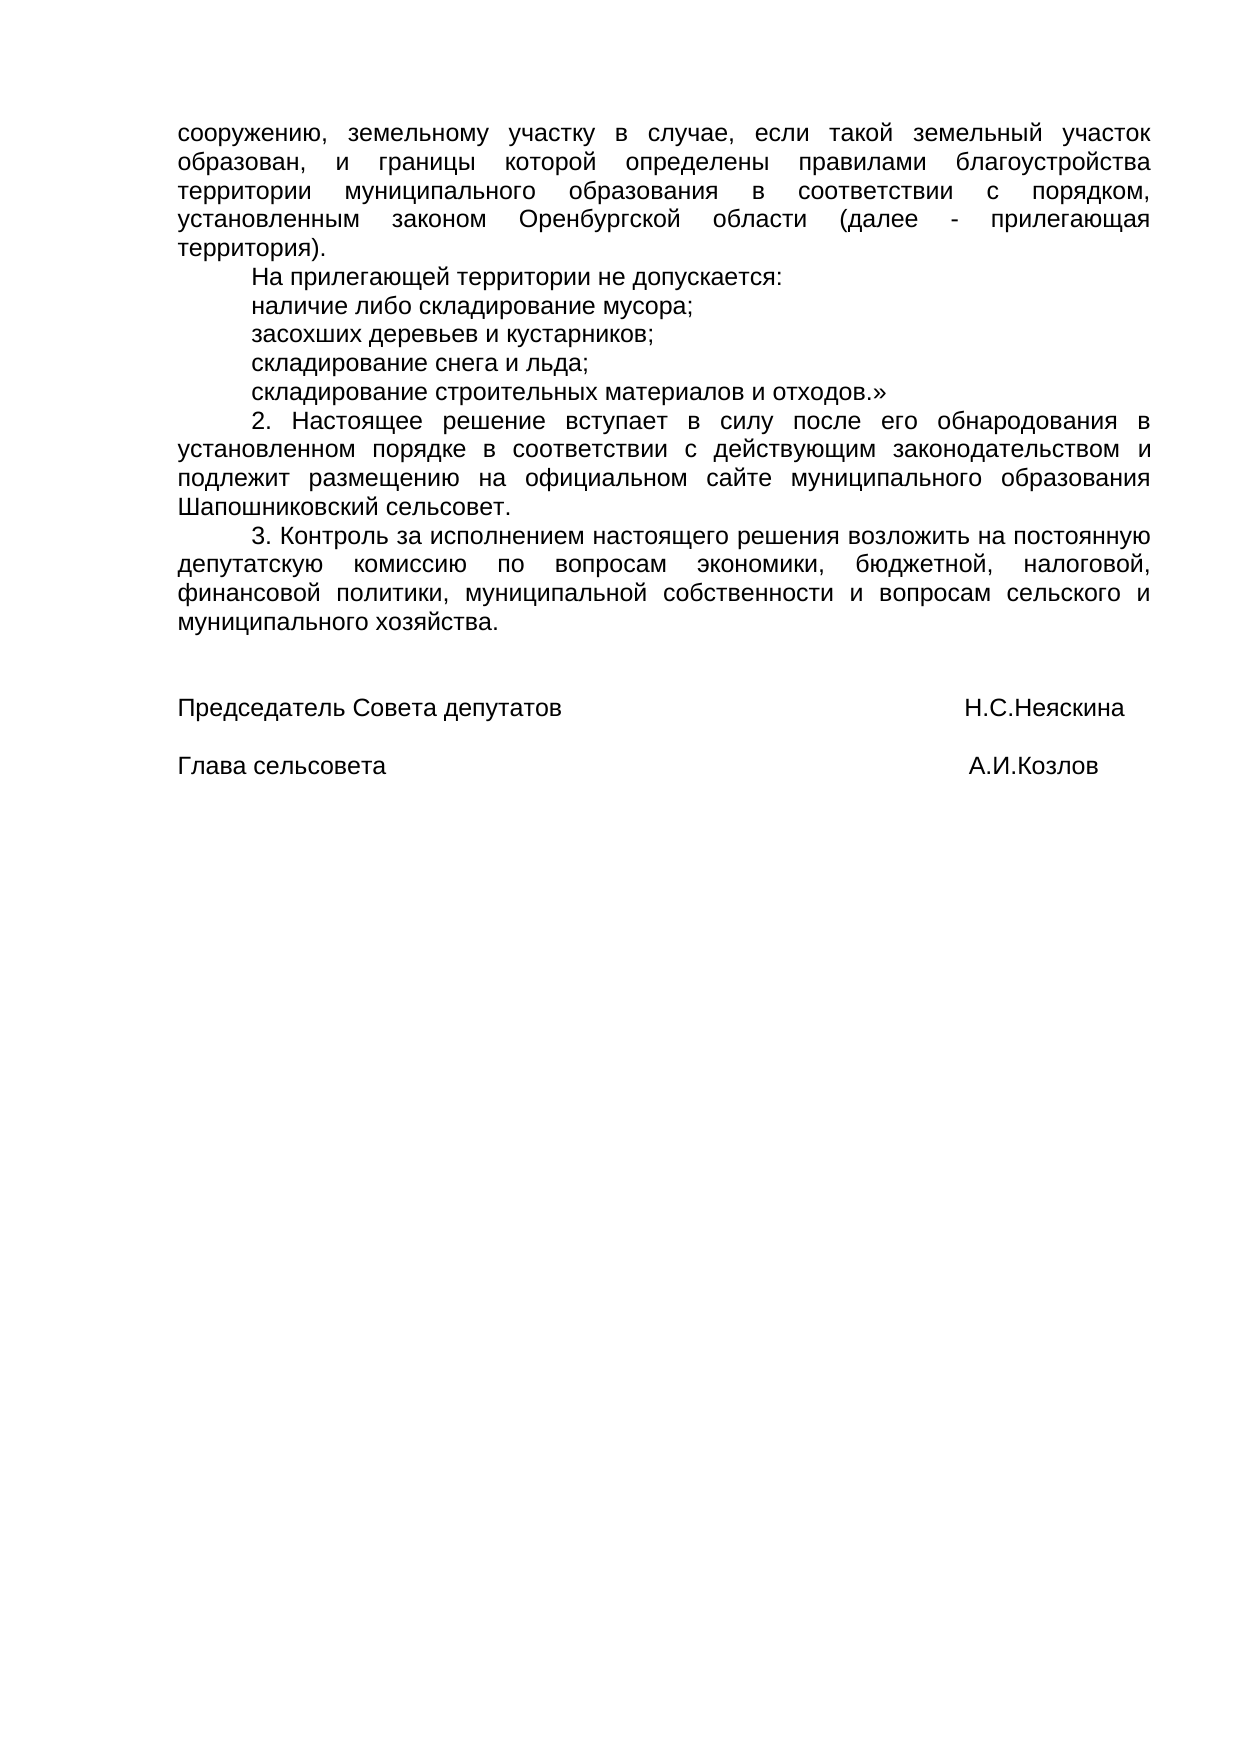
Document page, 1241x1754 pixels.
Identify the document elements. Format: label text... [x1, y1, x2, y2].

text Глава сельсовета А.И.Козлов [177, 751, 1152, 779]
text 2. Настоящее решение вступает в силу после его обнародования в установленном порядке в соответствии с действующим законодательством и подлежит размещению на официальном сайте муниципального образования Шапошниковский сельсовет. [177, 406, 1152, 521]
text На прилегающей территории не допускается: [177, 262, 1152, 291]
text складирование снега и льда; [177, 348, 1152, 377]
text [177, 118, 1152, 262]
text Председатель Совета депутатов Н.С.Неяскина [177, 693, 1152, 722]
text 3. Контроль за исполнением настоящего решения возложить на постоянную депутатскую комиссию по вопросам экономики, бюджетной, налоговой, финансовой политики, муниципальной собственности и вопросам сельского и муниципального хозяйства. [177, 521, 1152, 636]
text складирование строительных материалов и отходов.» [177, 377, 1152, 406]
text засохших деревьев и кустарников; [177, 319, 1152, 348]
text наличие либо складирование мусора; [177, 291, 1152, 319]
